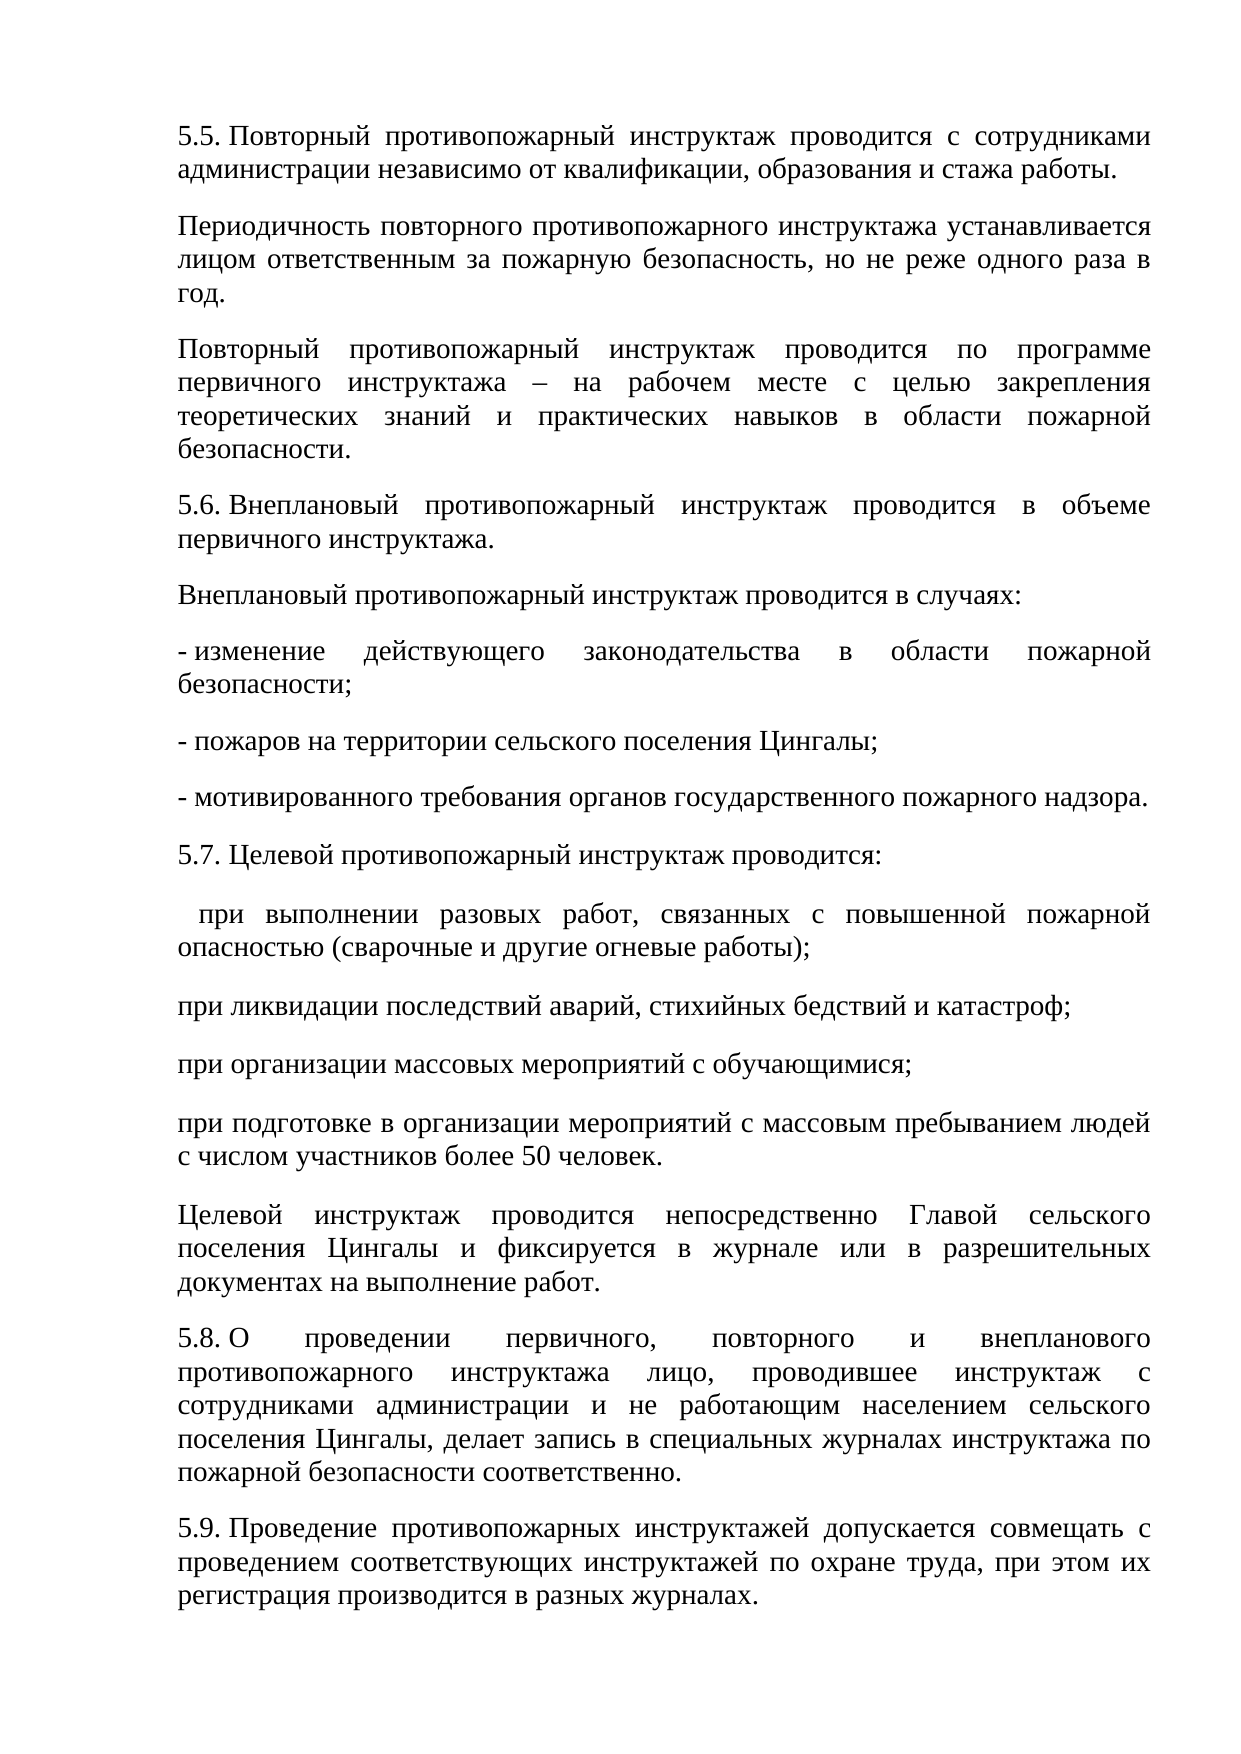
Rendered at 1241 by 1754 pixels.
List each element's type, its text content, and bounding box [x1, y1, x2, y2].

text при подготовке в организации мероприятий с массовым пребыванием людей с числом участников более 50 человек. [177, 1105, 1152, 1172]
text 5.6. Внеплановый противопожарный инструктаж проводится в объеме первичного инструктажа. [177, 487, 1152, 554]
text - изменение действующего законодательства в области пожарной безопасности; [177, 633, 1152, 700]
text - пожаров на территории сельского поселения Цингалы; [177, 723, 1152, 756]
text 5.7. Целевой противопожарный инструктаж проводится: [177, 837, 1152, 871]
text - мотивированного требования органов государственного пожарного надзора. [177, 779, 1152, 812]
text 5.8. О проведении первичного, повторного и внепланового противопожарного инструктажа лицо, проводившее инструктаж с сотрудниками администрации и не работающим населением сельского поселения Цингалы, делает запись в специальных журналах инструктажа по пожарной безопасности соответственно. [177, 1320, 1152, 1488]
text при выполнении разовых работ, связанных с повышенной пожарной опасностью (сварочные и другие огневые работы); [177, 896, 1152, 963]
text при организации массовых мероприятий с обучающимися; [177, 1046, 1152, 1080]
text Целевой инструктаж проводится непосредственно Главой сельского поселения Цингалы и фиксируется в журнале или в разрешительных документах на выполнение работ. [177, 1197, 1152, 1298]
text 5.5. Повторный противопожарный инструктаж проводится с сотрудниками администрации независимо от квалификации, образования и стажа работы. [177, 118, 1152, 185]
text Внеплановый противопожарный инструктаж проводится в случаях: [177, 577, 1152, 611]
text Периодичность повторного противопожарного инструктажа устанавливается лицом ответственным за пожарную безопасность, но не реже одного раза в год. [177, 208, 1152, 308]
text Повторный противопожарный инструктаж проводится по программе первичного инструктажа – на рабочем месте с целью закрепления теоретических знаний и практических навыков в области пожарной безопасности. [177, 331, 1152, 465]
text 5.9. Проведение противопожарных инструктажей допускается совмещать с проведением соответствующих инструктажей по охране труда, при этом их регистрация производится в разных журналах. [177, 1510, 1152, 1611]
text при ликвидации последствий аварий, стихийных бедствий и катастроф; [177, 988, 1152, 1021]
